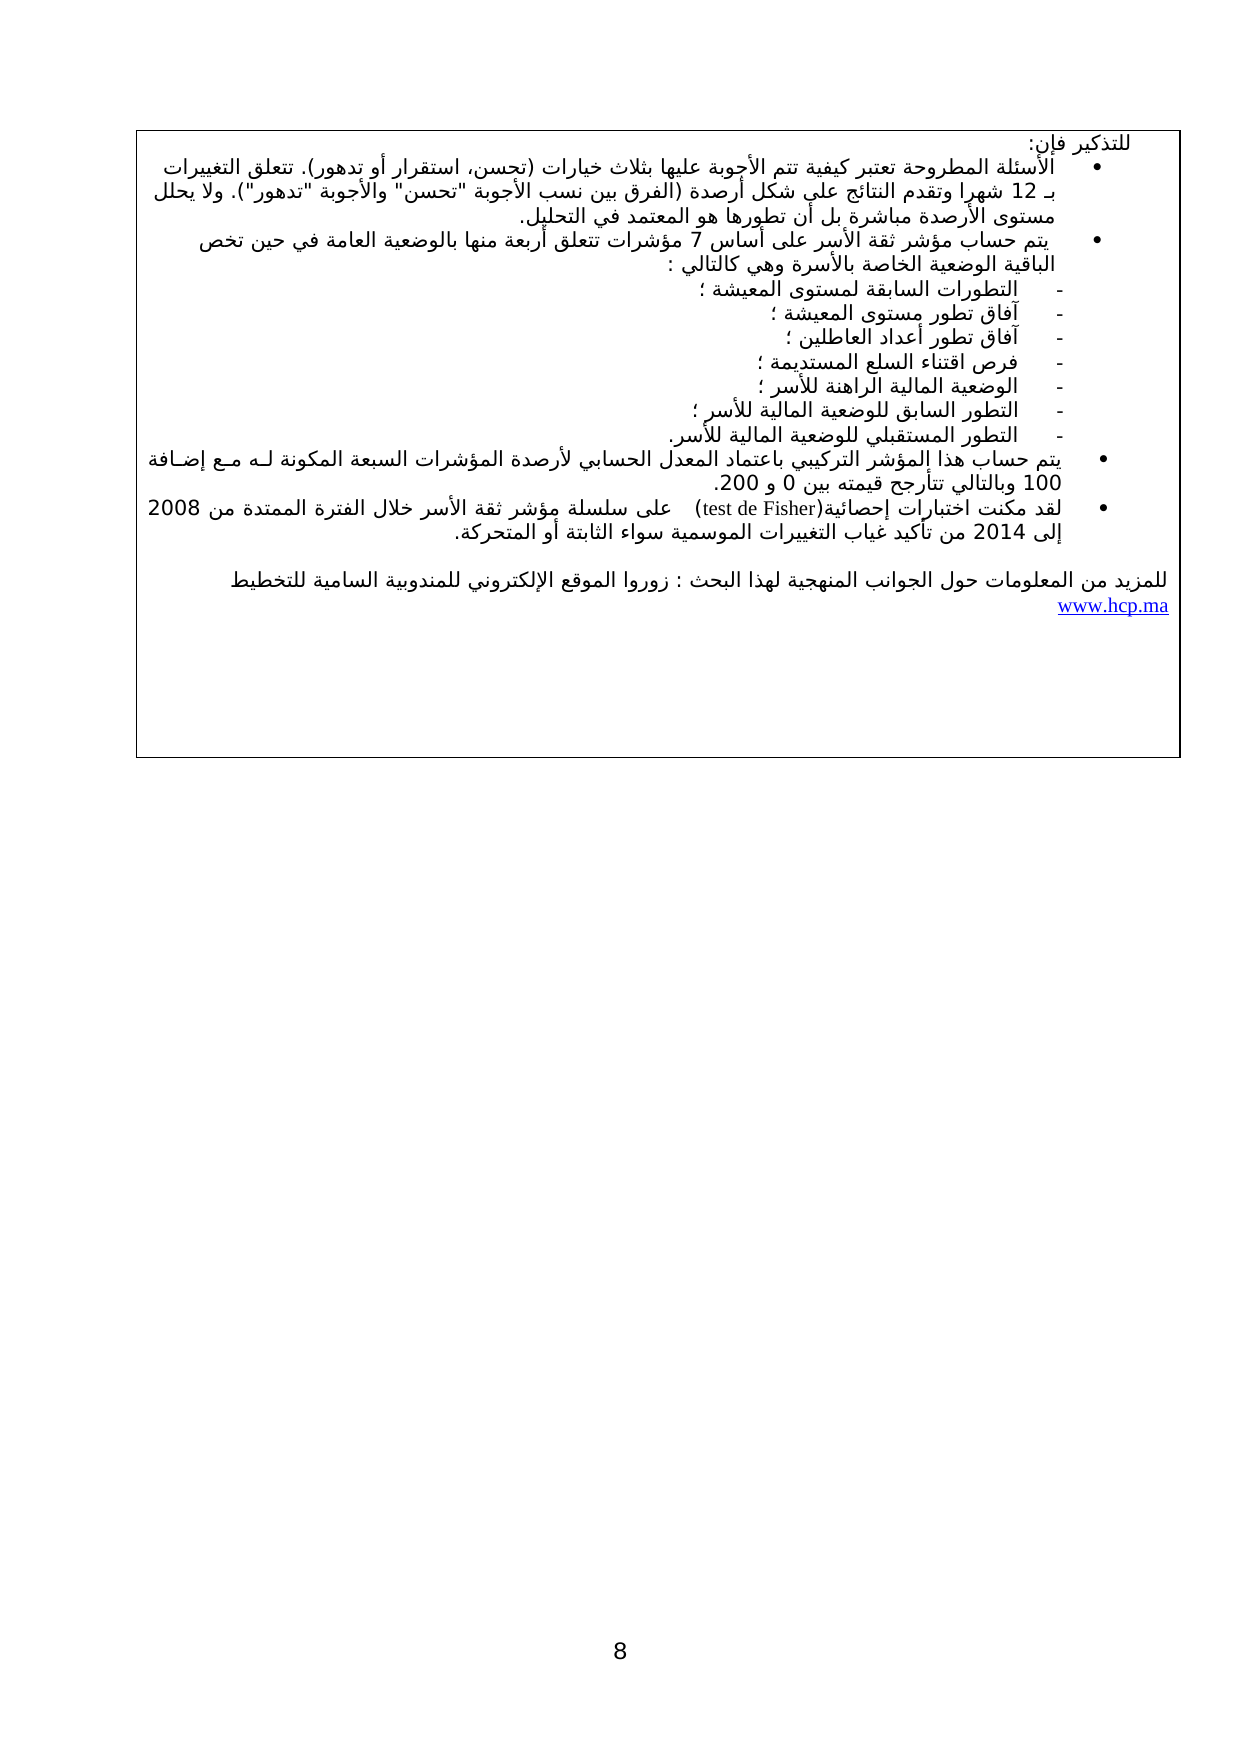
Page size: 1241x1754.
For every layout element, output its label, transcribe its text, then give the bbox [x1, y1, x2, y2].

table_header للتذكير فإن: الأسئلة المطروحة تعتبر كيفية تتم الأجوبة عليها بثلاث خيارات (تحسن، استقرار أو تدهور). تتعلق التغييرات بـ 12 شهرا وتقدم النتائج على شكل أرصدة (الفرق بين نسب الأجوبة "تحسن" والأجوبة "تدهور"). ولا يحلل مستوى الأرصدة مباشرة بل أن تطورها هو المعتمد في التحليل. يتم حساب مؤشر ثقة الأسر على أساس 7 مؤشرات تتعلق أربعة منها بالوضعية العامة في حين تخص الباقية الوضعية الخاصة بالأسرة وهي كالتالي : التطورات السابقة لمستوى المعيشة ؛ آفاق تطور مستوى المعيشة ؛ آفاق تطور أعداد العاطلين ؛ فرص اقتناء السلع المستديمة ؛ الوضعية المالية الراهنة للأسر ؛ التطور السابق للوضعية المالية للأسر ؛ التطور المستقبلي للوضعية المالية للأسر. يتم حساب هذا المؤشر التركيبي باعتماد المعدل الحسابي لأرصدة المؤشرات السبعة المكونة له مع إضافة 100 وبالتالي تتأرجح قيمته بين 0 و 200. لقد مكنت اختبارات إحصائية(test de Fisher) على سلسلة مؤشر ثقة الأسر خلال الفترة الممتدة من 2008 إلى 2014 من تأكيد غياب التغييرات الموسمية سواء الثابتة أو المتحركة. للمزيد من المعلومات حول الجوانب المنهجية لهذا البحث : زوروا الموقع الإلكتروني للمندوبية السامية للتخطيط www.hcp.ma [137, 131, 1179, 757]
